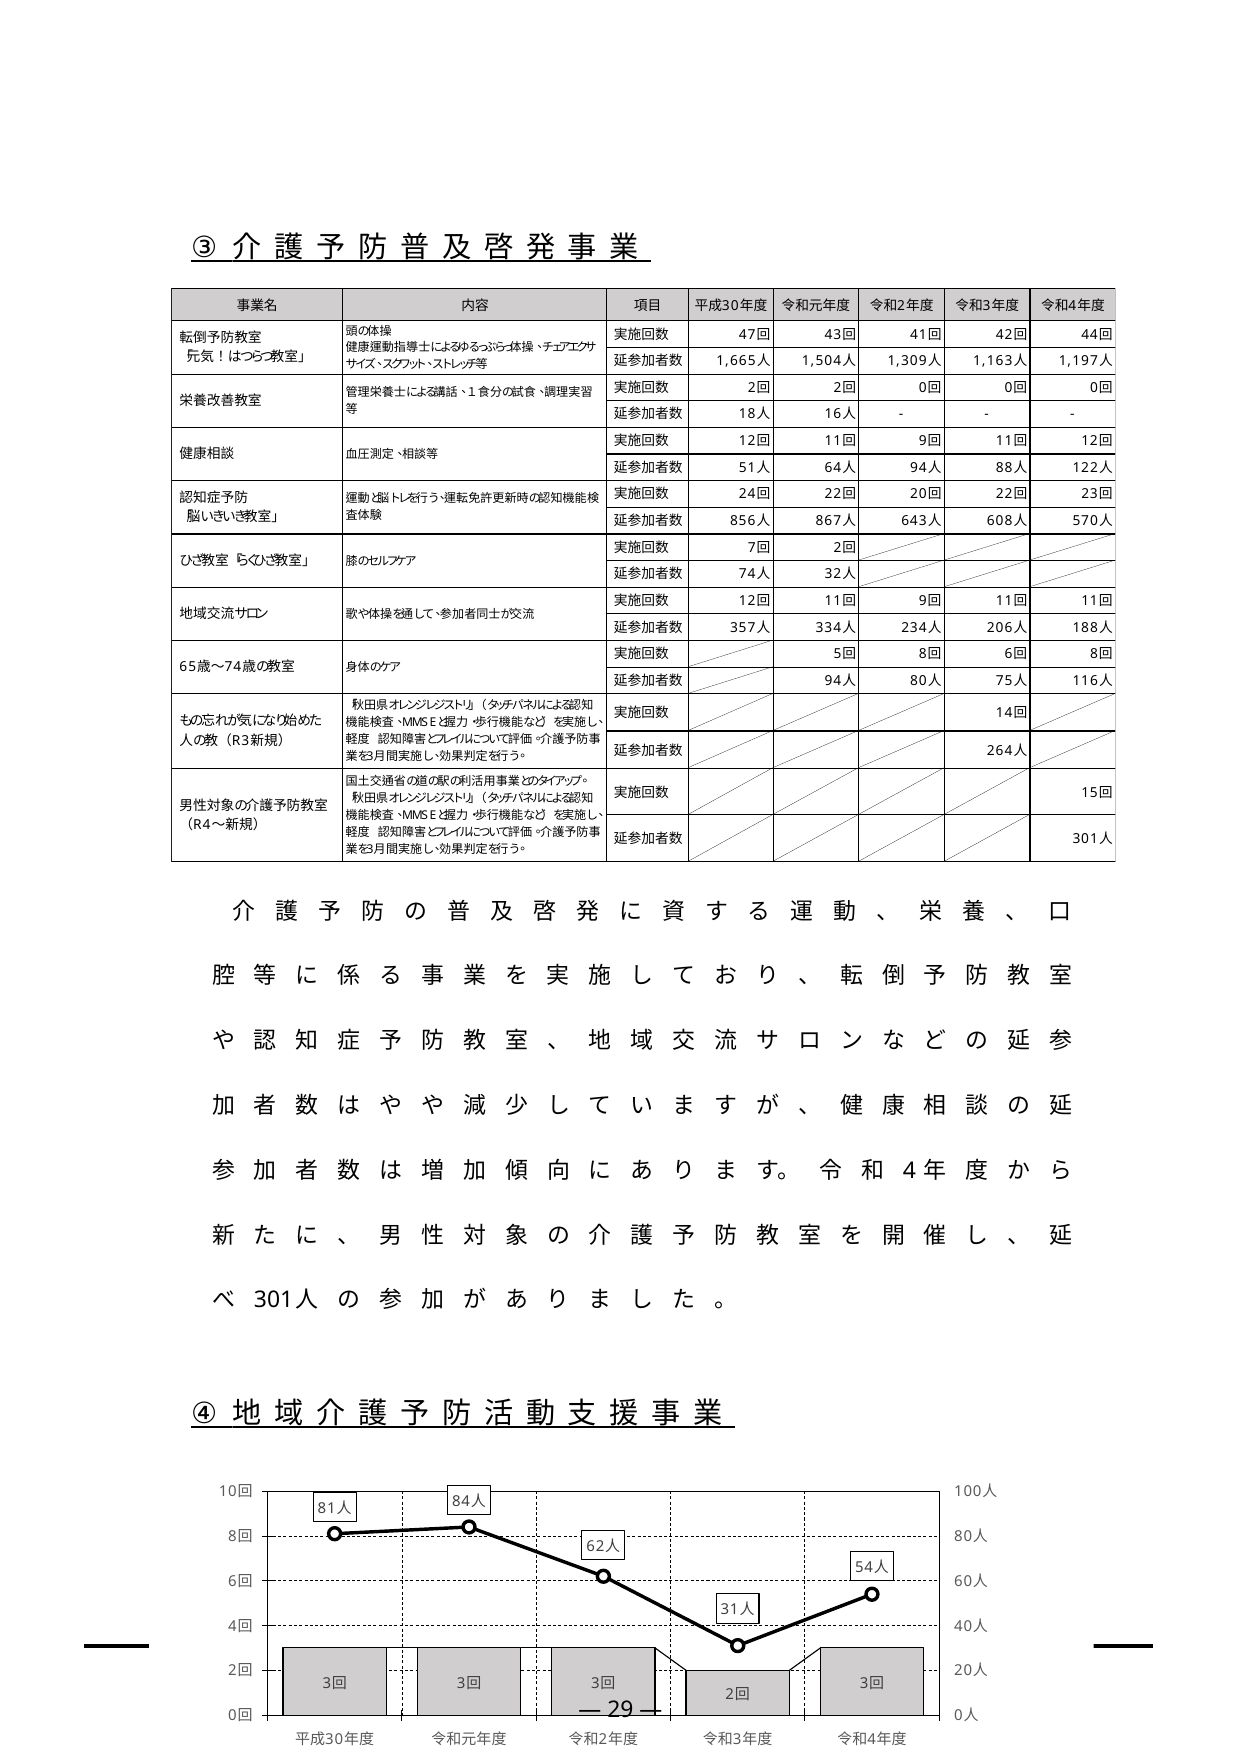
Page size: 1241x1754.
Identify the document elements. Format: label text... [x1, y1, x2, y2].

text ③介護予防普及啓発事業 [180, 213, 1091, 278]
text ④地域介護予防活動支援事業 [180, 1379, 1091, 1444]
text 介護予防の普及啓発に資する運動、栄養、口腔等に係る事業を実施しており、転倒予防教室や認知症予防教室、地域交流サロンなどの延参加者数はやや減少していますが、健康相談の延参加者数は増加傾向にあります。令和4年度から新たに、男性対象の介護予防教室を開催し、延べ301人の参加がありました。 [195, 877, 1091, 1330]
